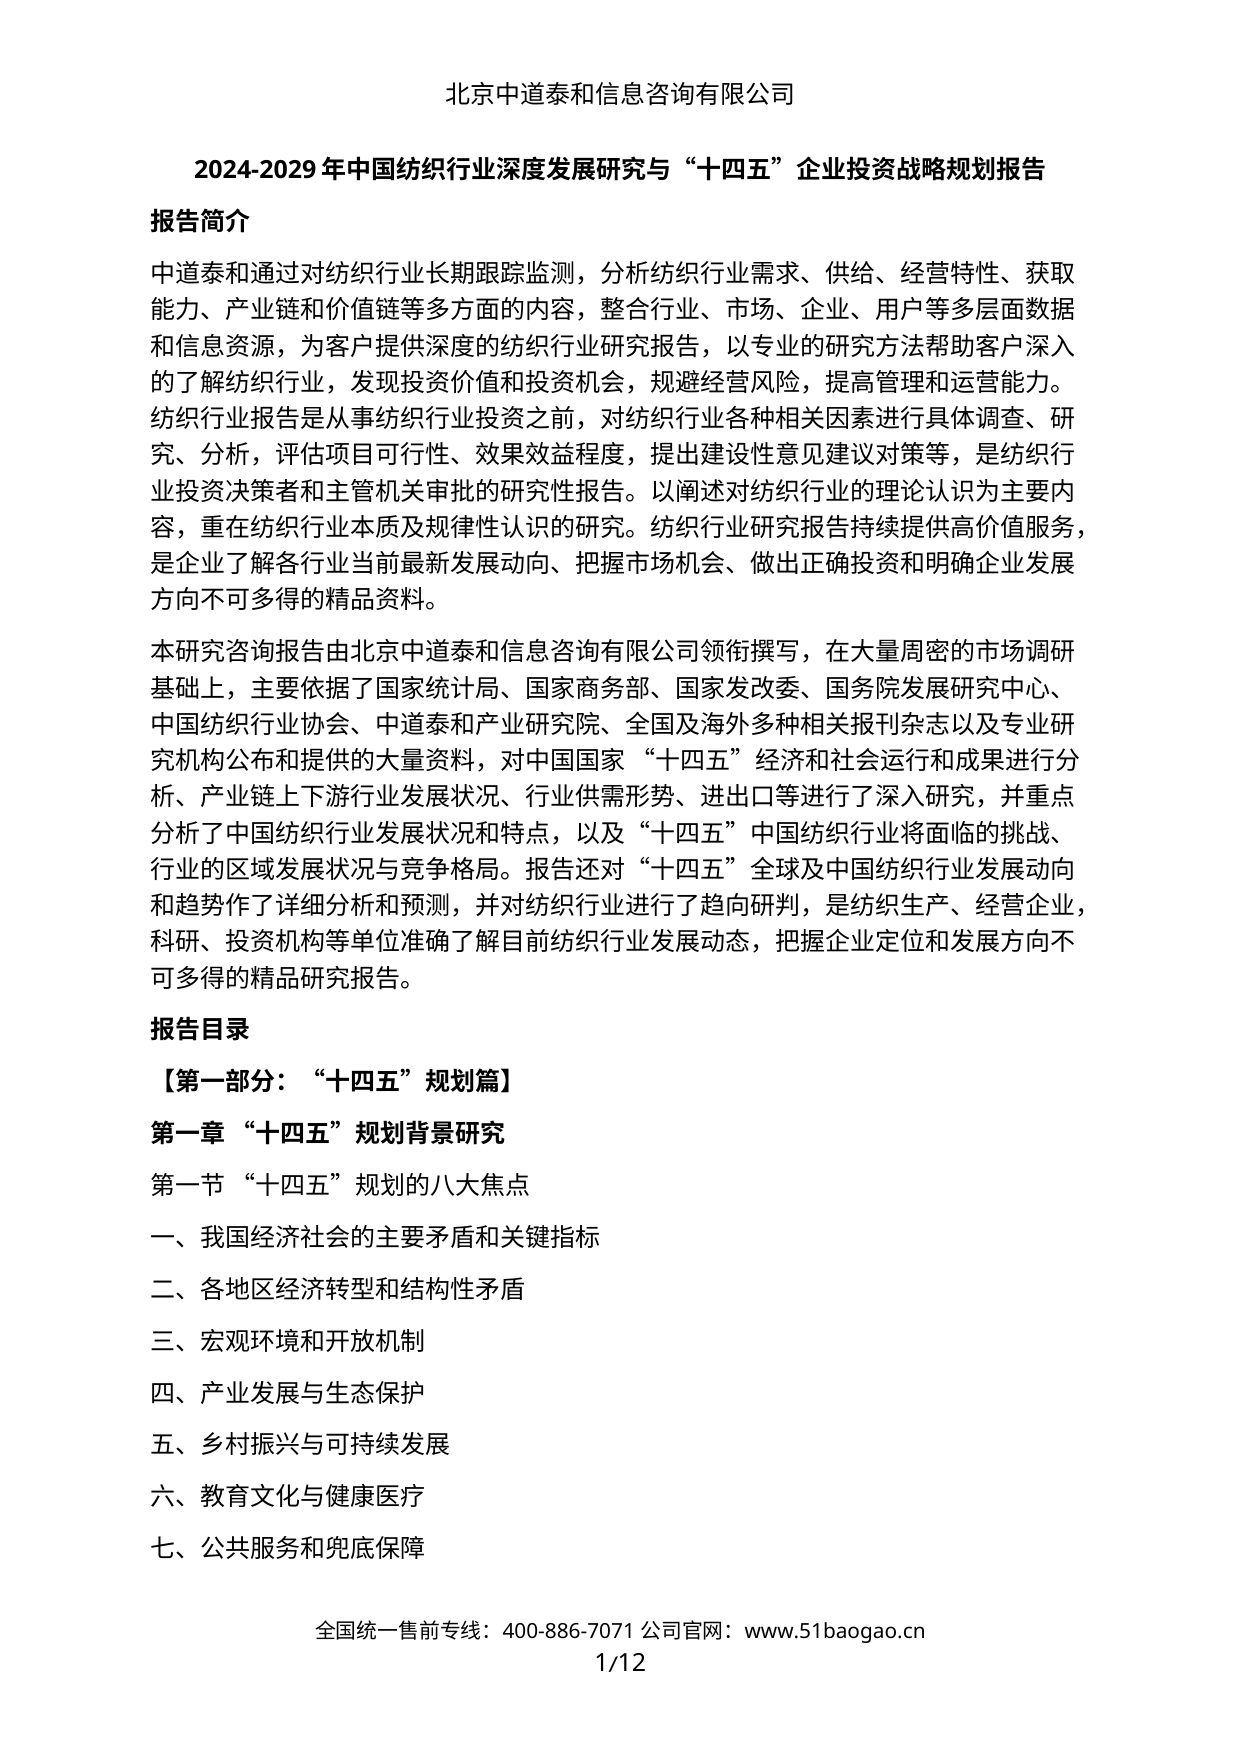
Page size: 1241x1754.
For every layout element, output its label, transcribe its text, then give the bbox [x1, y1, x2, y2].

text 六、教育文化与健康医疗 [150, 1477, 1090, 1513]
text 中道泰和通过对纺织行业长期跟踪监测，分析纺织行业需求、供给、经营特性、获取能力、产业链和价值链等多方面的内容，整合行业、市场、企业、用户等多层面数据和信息资源，为客户提供深度的纺织行业研究报告，以专业的研究方法帮助客户深入的了解纺织行业，发现投资价值和投资机会，规避经营风险，提高管理和运营能力。纺织行业报告是从事纺织行业投资之前，对纺织行业各种相关因素进行具体调查、研究、分析，评估项目可行性、效果效益程度，提出建设性意见建议对策等，是纺织行业投资决策者和主管机关审批的研究性报告。以阐述对纺织行业的理论认识为主要内容，重在纺织行业本质及规律性认识的研究。纺织行业研究报告持续提供高价值服务，是企业了解各行业当前最新发展动向、把握市场机会、做出正确投资和明确企业发展方向不可多得的精品资料。 [150, 254, 1090, 616]
text 报告简介 [150, 202, 1090, 238]
text 第一章 “十四五”规划背景研究 [150, 1114, 1090, 1150]
text 三、宏观环境和开放机制 [150, 1321, 1090, 1357]
text 报告目录 [150, 1010, 1090, 1046]
text 四、产业发展与生态保护 [150, 1373, 1090, 1409]
text 2024-2029年中国纺织行业深度发展研究与“十四五”企业投资战略规划报告 [150, 150, 1090, 186]
text 一、我国经济社会的主要矛盾和关键指标 [150, 1217, 1090, 1254]
text 五、乡村振兴与可持续发展 [150, 1425, 1090, 1461]
text 二、各地区经济转型和结构性矛盾 [150, 1269, 1090, 1306]
text 七、公共服务和兜底保障 [150, 1529, 1090, 1565]
text 【第一部分：“十四五”规划篇】 [150, 1062, 1090, 1098]
text 本研究咨询报告由北京中道泰和信息咨询有限公司领衔撰写，在大量周密的市场调研基础上，主要依据了国家统计局、国家商务部、国家发改委、国务院发展研究中心、中国纺织行业协会、中道泰和产业研究院、全国及海外多种相关报刊杂志以及专业研究机构公布和提供的大量资料，对中国国家 “十四五”经济和社会运行和成果进行分析、产业链上下游行业发展状况、行业供需形势、进出口等进行了深入研究，并重点分析了中国纺织行业发展状况和特点，以及“十四五”中国纺织行业将面临的挑战、行业的区域发展状况与竞争格局。报告还对“十四五”全球及中国纺织行业发展动向和趋势作了详细分析和预测，并对纺织行业进行了趋向研判，是纺织生产、经营企业，科研、投资机构等单位准确了解目前纺织行业发展动态，把握企业定位和发展方向不可多得的精品研究报告。 [150, 632, 1090, 994]
text 第一节 “十四五”规划的八大焦点 [150, 1166, 1090, 1202]
